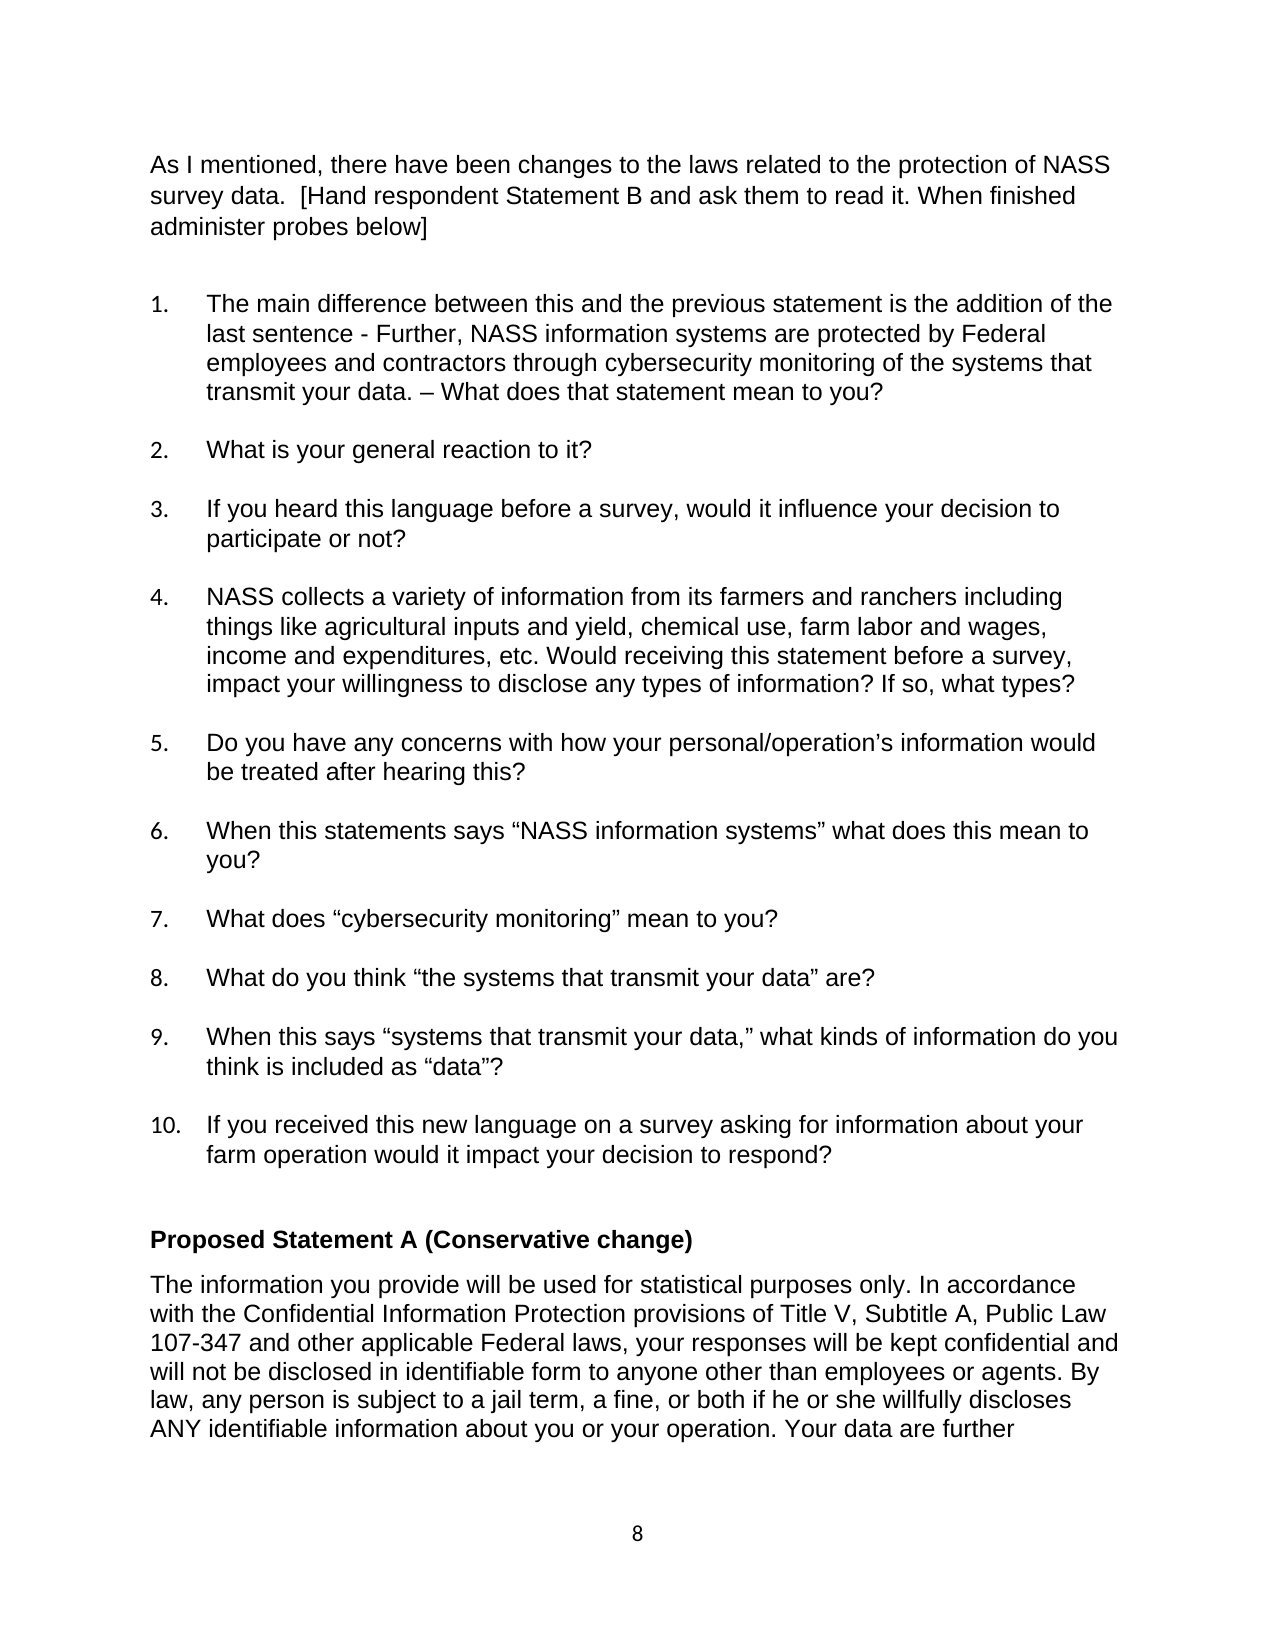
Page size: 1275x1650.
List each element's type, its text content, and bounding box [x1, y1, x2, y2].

list When this statements says “NASS information systems” what does this mean to you? [150, 815, 1125, 874]
list The main difference between this and the previous statement is the addition of the last sentence - Further, NASS information systems are protected by Federal employees and contractors through cybersecurity monitoring of the systems that transmit your data. – What does that statement mean to you? [150, 288, 1125, 405]
list If you heard this language before a survey, would it influence your decision to participate or not? [150, 493, 1125, 553]
list If you received this new language on a survey asking for information about your farm operation would it impact your decision to respond? [150, 1109, 1125, 1169]
text Proposed Statement A (Conservative change) [150, 1225, 1125, 1253]
list When this says “systems that transmit your data,” what kinds of information do you think is included as “data”? [150, 1021, 1125, 1081]
list What is your general reaction to it? [150, 434, 1125, 464]
text As I mentioned, there have been changes to the laws related to the protection of NASS survey data. [Hand respondent Statement B and ask them to read it. When finished administer probes below] [150, 150, 1125, 241]
list What does “cybersecurity monitoring” mean to you? [150, 903, 1125, 933]
list What do you think “the systems that transmit your data” are? [150, 962, 1125, 993]
list NASS collects a variety of information from its farmers and ranchers including things like agricultural inputs and yield, chemical use, farm labor and wages, income and expenditures, etc. Would receiving this statement before a survey, impact your willingness to disclose any types of information? If so, what types? [150, 581, 1125, 698]
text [150, 1270, 1125, 1443]
list Do you have any concerns with how your personal/operation’s information would be treated after hearing this? [150, 727, 1125, 786]
